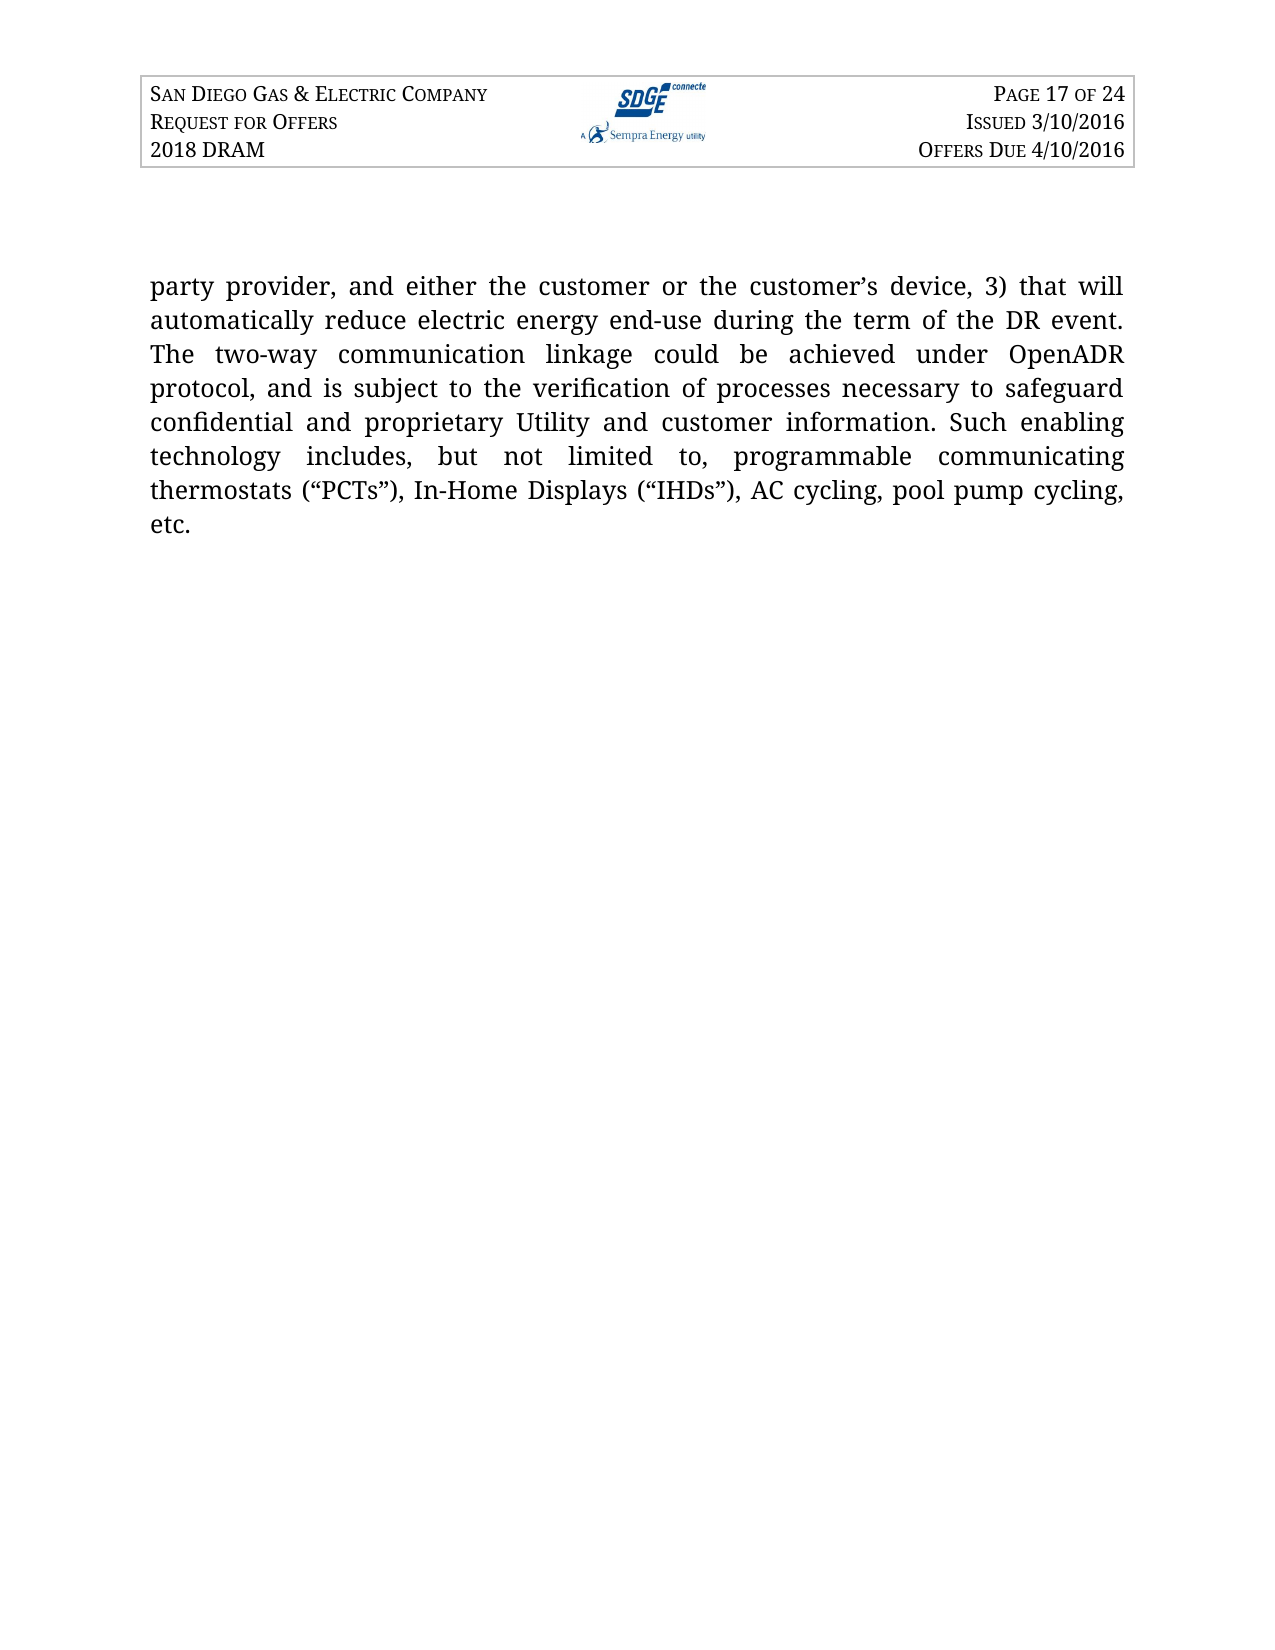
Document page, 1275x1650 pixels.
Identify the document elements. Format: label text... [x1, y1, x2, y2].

picture [580, 82, 706, 142]
